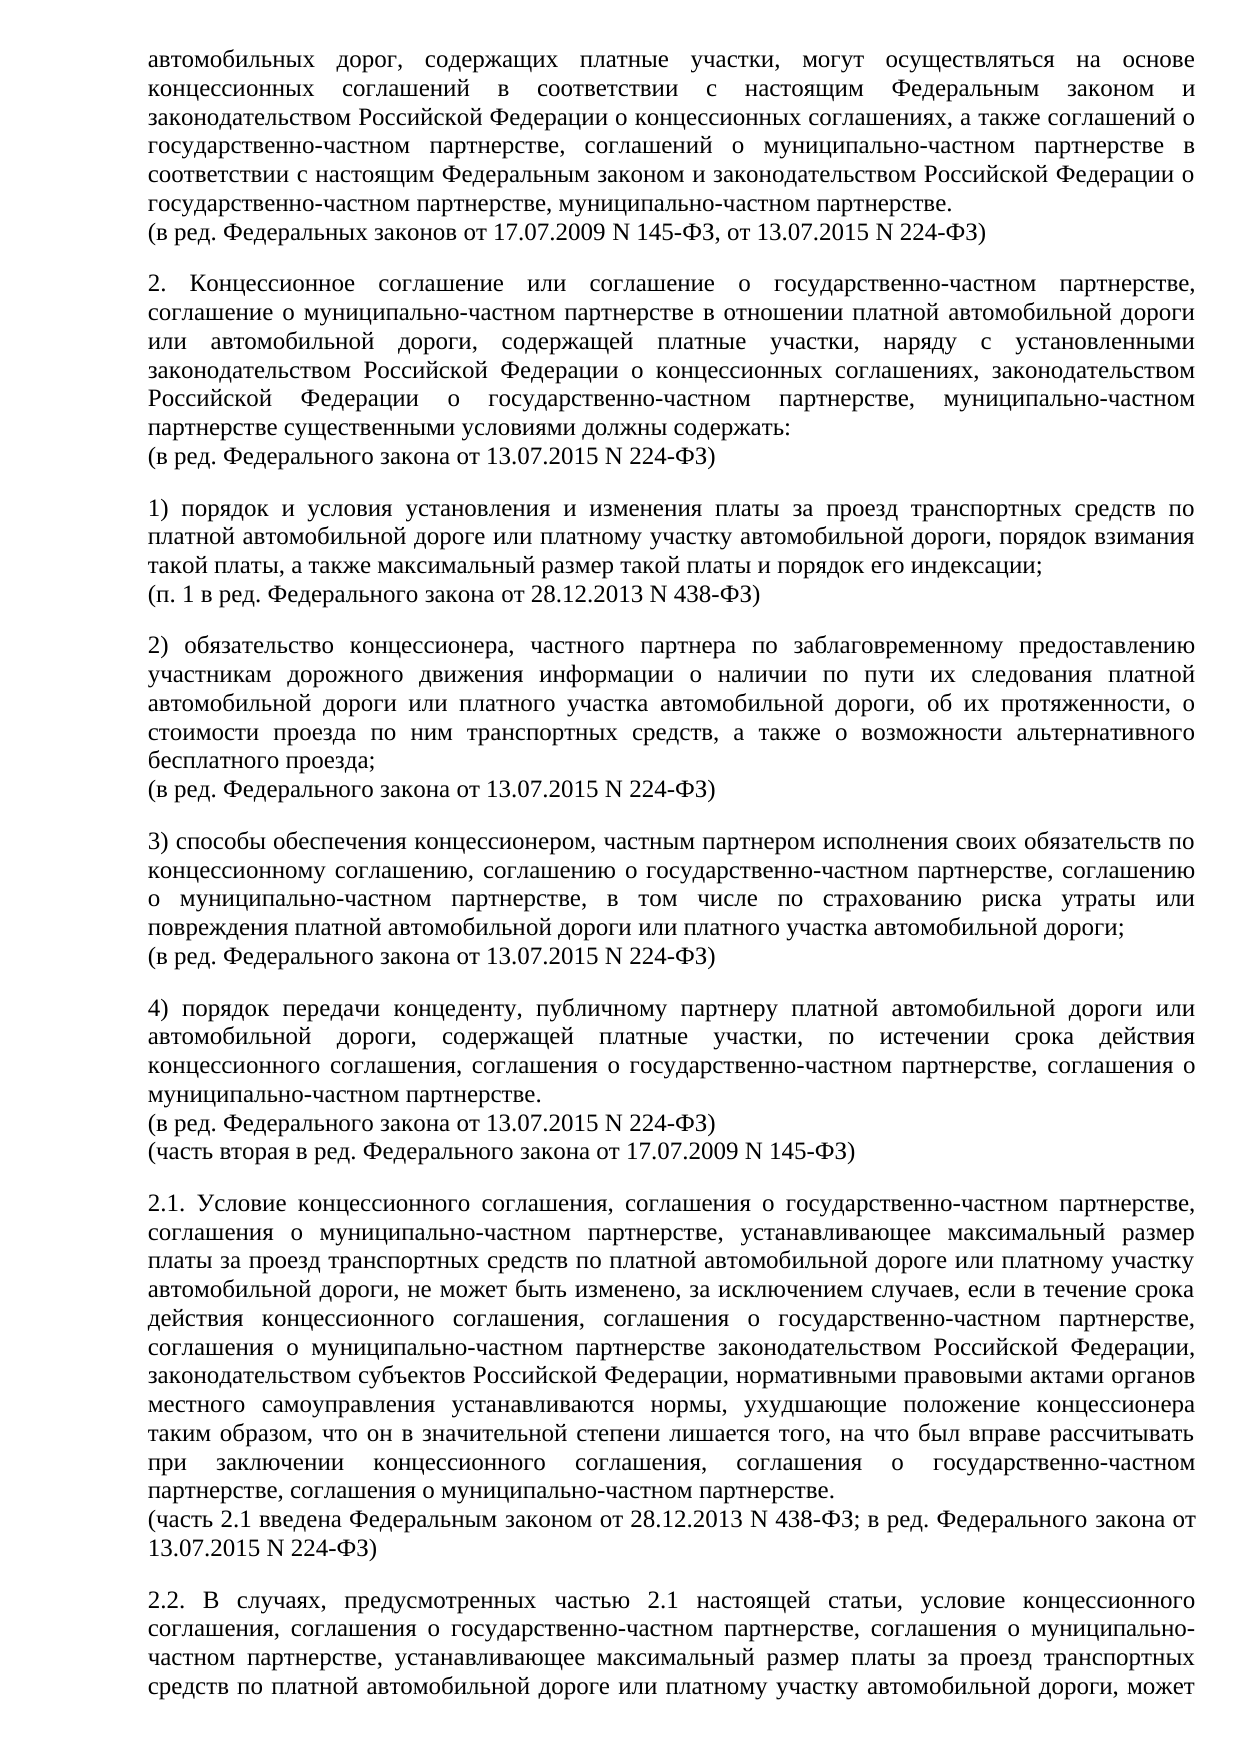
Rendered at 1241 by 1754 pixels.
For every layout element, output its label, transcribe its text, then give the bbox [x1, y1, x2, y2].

text 3) способы обеспечения концессионером, частным партнером исполнения своих обязательств по концессионному соглашению, соглашению о государственно-частном партнерстве, соглашению о муниципально-частном партнерстве, в том числе по страхованию риска утраты или повреждения платной автомобильной дороги или платного участка автомобильной дороги; [148, 826, 1196, 941]
text 2.1. Условие концессионного соглашения, соглашения о государственно-частном партнерстве, соглашения о муниципально-частном партнерстве, устанавливающее максимальный размер платы за проезд транспортных средств по платной автомобильной дороге или платному участку автомобильной дороги, не может быть изменено, за исключением случаев, если в течение срока действия концессионного соглашения, соглашения о государственно-частном партнерстве, соглашения о муниципально-частном партнерстве законодательством Российской Федерации, законодательством субъектов Российской Федерации, нормативными правовыми актами органов местного самоуправления устанавливаются нормы, ухудшающие положение концессионера таким образом, что он в значительной степени лишается того, на что был вправе рассчитывать при заключении концессионного соглашения, соглашения о государственно-частном партнерстве, соглашения о муниципально-частном партнерстве. [148, 1188, 1196, 1504]
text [148, 1585, 1196, 1700]
text (часть 2.1 введена Федеральным законом от 28.12.2013 N 438-ФЗ; в ред. Федерального закона от 13.07.2015 N 224-ФЗ) [148, 1504, 1196, 1562]
text 2) обязательство концессионера, частного партнера по заблаговременному предоставлению участникам дорожного движения информации о наличии по пути их следования платной автомобильной дороги или платного участка автомобильной дороги, об их протяженности, о стоимости проезда по ним транспортных средств, а также о возможности альтернативного бесплатного проезда; [148, 631, 1196, 774]
text (в ред. Федеральных законов от 17.07.2009 N 145-ФЗ, от 13.07.2015 N 224-ФЗ) [148, 217, 1196, 246]
text 2. Концессионное соглашение или соглашение о государственно-частном партнерстве, соглашение о муниципально-частном партнерстве в отношении платной автомобильной дороги или автомобильной дороги, содержащей платные участки, наряду с установленными законодательством Российской Федерации о концессионных соглашениях, законодательством Российской Федерации о государственно-частном партнерстве, муниципально-частном партнерстве существенными условиями должны содержать: [148, 268, 1196, 441]
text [148, 44, 1196, 217]
text (в ред. Федерального закона от 13.07.2015 N 224-ФЗ) [148, 774, 1196, 803]
text (часть вторая в ред. Федерального закона от 17.07.2009 N 145-ФЗ) [148, 1136, 1196, 1165]
text (в ред. Федерального закона от 13.07.2015 N 224-ФЗ) [148, 941, 1196, 970]
text 1) порядок и условия установления и изменения платы за проезд транспортных средств по платной автомобильной дороге или платному участку автомобильной дороги, порядок взимания такой платы, а также максимальный размер такой платы и порядок его индексации; [148, 493, 1196, 579]
text (в ред. Федерального закона от 13.07.2015 N 224-ФЗ) [148, 441, 1196, 470]
text (п. 1 в ред. Федерального закона от 28.12.2013 N 438-ФЗ) [148, 579, 1196, 608]
text (в ред. Федерального закона от 13.07.2015 N 224-ФЗ) [148, 1108, 1196, 1136]
text 4) порядок передачи концеденту, публичному партнеру платной автомобильной дороги или автомобильной дороги, содержащей платные участки, по истечении срока действия концессионного соглашения, соглашения о государственно-частном партнерстве, соглашения о муниципально-частном партнерстве. [148, 993, 1196, 1108]
